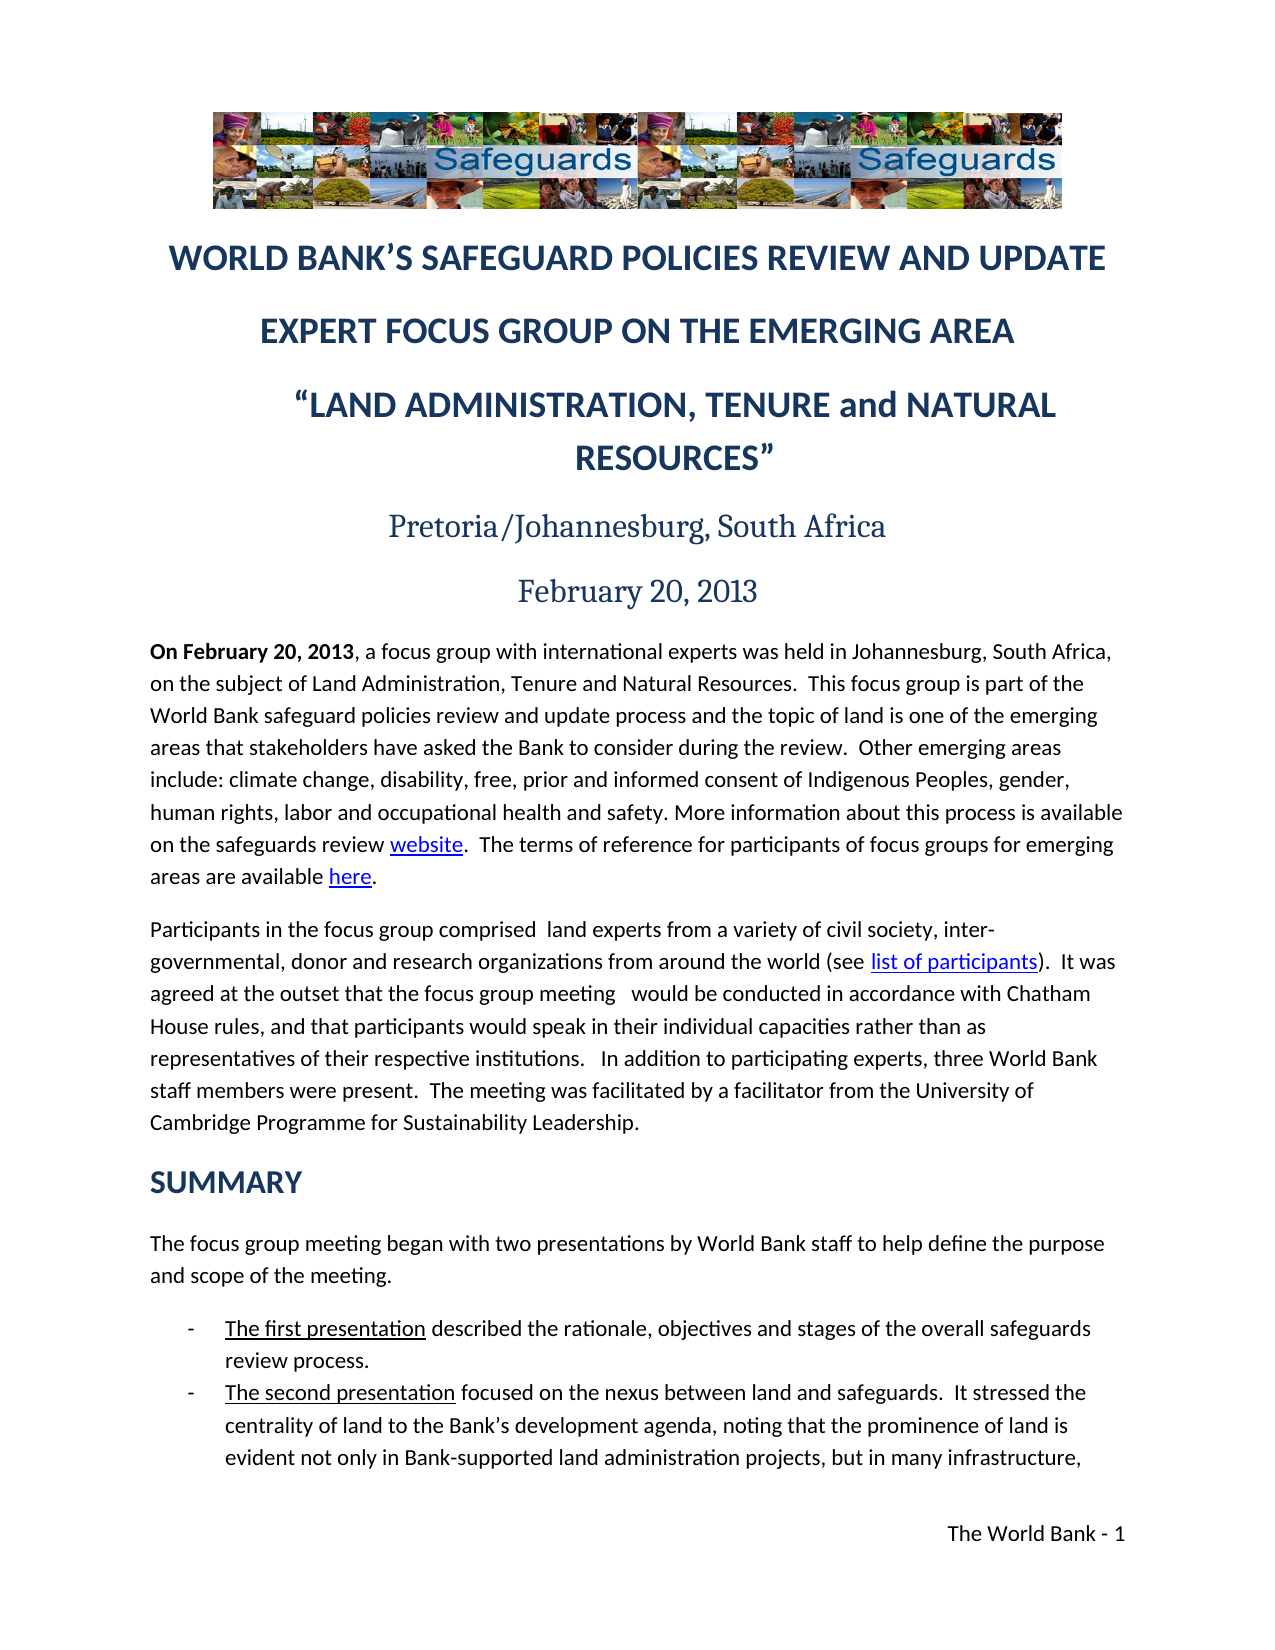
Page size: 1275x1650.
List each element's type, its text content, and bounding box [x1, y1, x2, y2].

text Pretoria/Johannesburg, South Africa [150, 507, 1125, 545]
text On February 20, 2013, a focus group with international experts was held in Johannesburg, South Africa, on the subject of Land Administration, Tenure and Natural Resources. This focus group is part of the World Bank safeguard policies review and update process and the topic of land is one of the emerging areas that stakeholders have asked the Bank to consider during the review. Other emerging areas include: climate change, disability, free, prior and informed consent of Indigenous Peoples, gender, human rights, labor and occupational health and safety. More information about this process is available on the safeguards review website. The terms of reference for participants of focus groups for emerging areas are available here. [150, 637, 1125, 890]
text The focus group meeting began with two presentations by World Bank staff to help define the purpose and scope of the meeting. [150, 1229, 1125, 1289]
text SUMMARY [150, 1161, 1125, 1202]
list The first presentation described the rationale, objectives and stages of the overall safeguards review process. [187, 1314, 1125, 1374]
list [187, 1378, 1125, 1471]
picture [213, 112, 1062, 209]
text February 20, 2013 [150, 572, 1125, 610]
list “LAND ADMINISTRATION, TENURE and NATURAL RESOURCES” [225, 381, 1125, 479]
text Participants in the focus group comprised land experts from a variety of civil society, inter-governmental, donor and research organizations from around the world (see list of participants). It was agreed at the outset that the focus group meeting would be conducted in accordance with Chatham House rules, and that participants would speak in their individual capacities rather than as representatives of their respective institutions. In addition to participating experts, three World Bank staff members were present. The meeting was facilitated by a facilitator from the University of Cambridge Programme for Sustainability Leadership. [150, 915, 1125, 1136]
text EXPERT FOCUS GROUP ON THE EMERGING AREA [150, 307, 1125, 353]
text WORLD BANK’S SAFEGUARD POLICIES REVIEW AND UPDATE [150, 234, 1125, 279]
